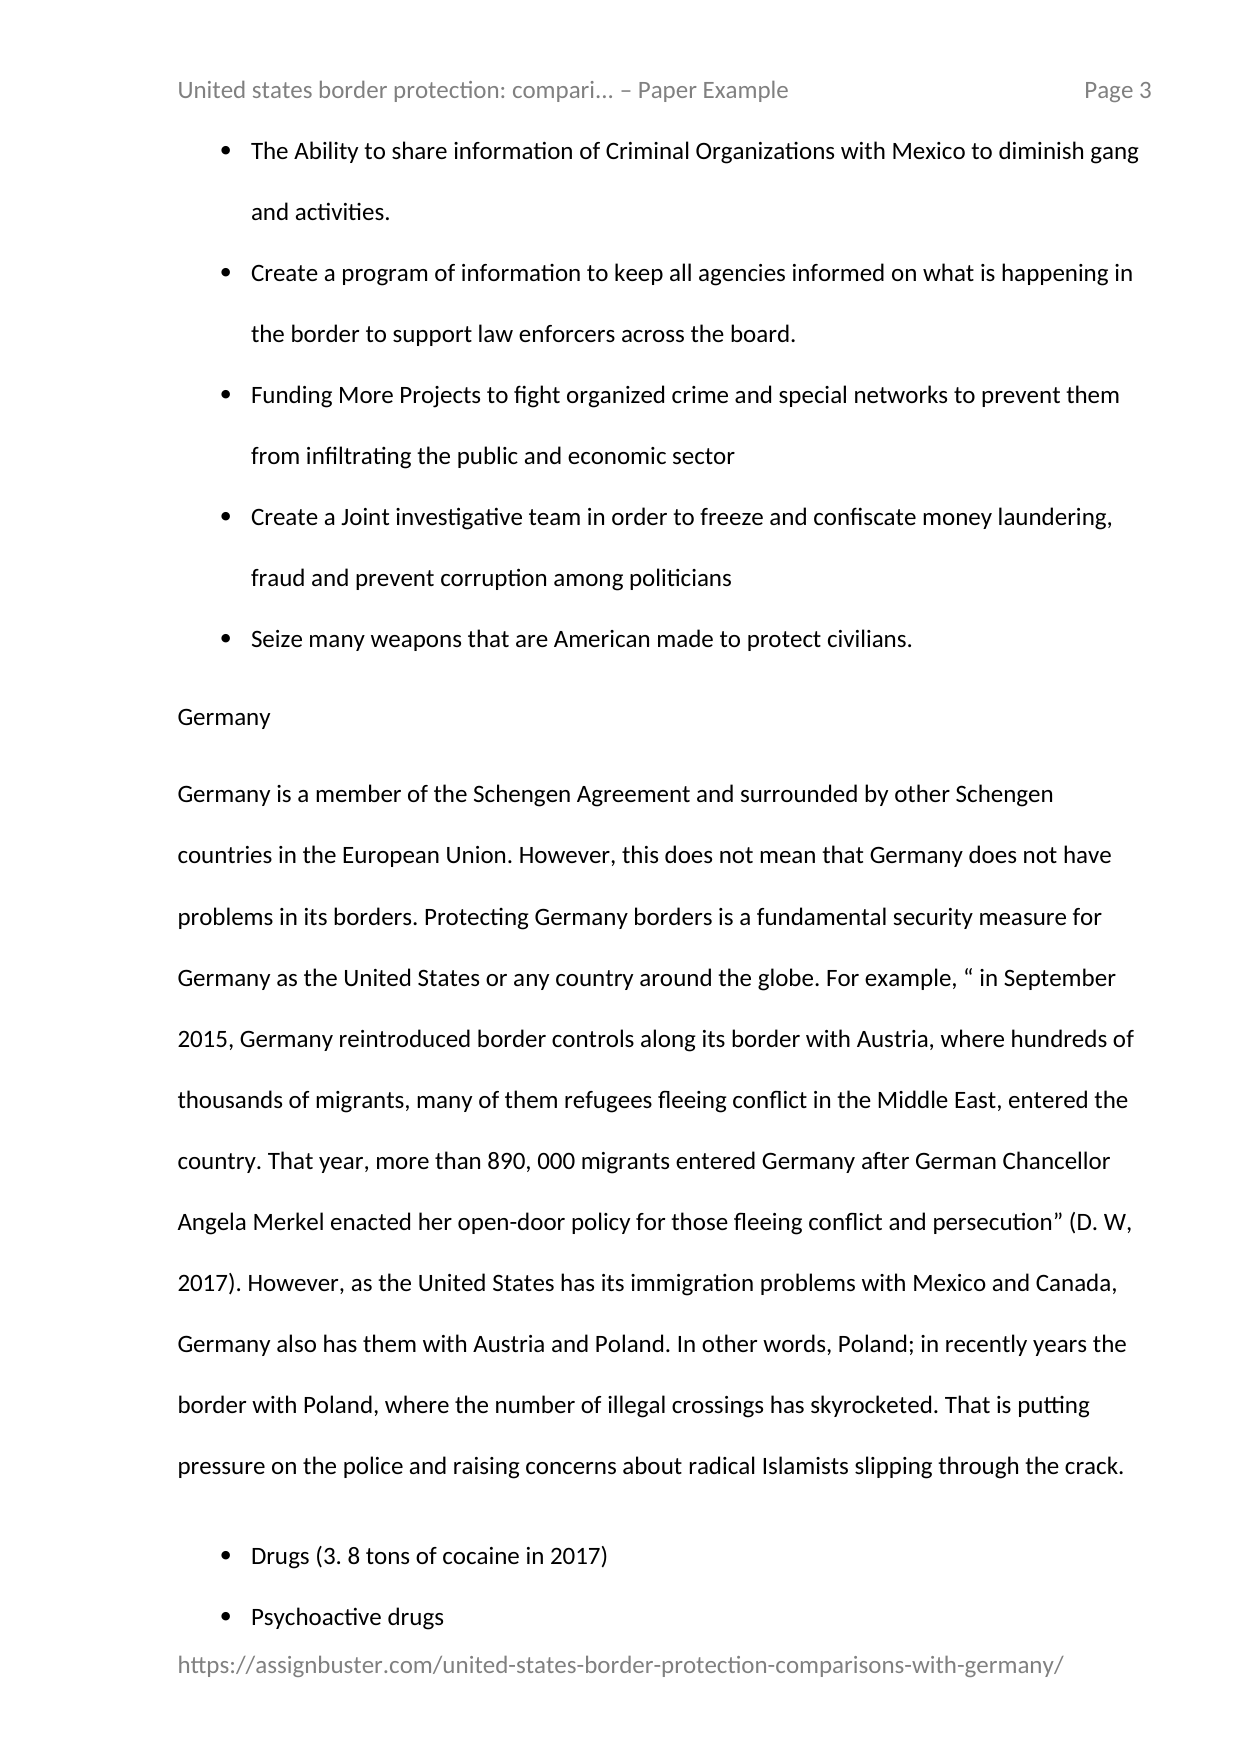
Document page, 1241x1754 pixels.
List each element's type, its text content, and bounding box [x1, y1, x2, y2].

list Seize many weapons that are American made to protect civilians. [221, 623, 1152, 654]
list Funding More Projects to fight organized crime and special networks to prevent them from infiltrating the public and economic sector [221, 379, 1152, 471]
list The Ability to share information of Criminal Organizations with Mexico to diminish gang and activities. [221, 135, 1152, 226]
list Create a Joint investigative team in order to freeze and confiscate money laundering, fraud and prevent corruption among politicians [221, 501, 1152, 593]
list Psychoactive drugs [221, 1602, 1152, 1632]
list Create a program of information to keep all agencies informed on what is happening in the border to support law enforcers across the board. [221, 257, 1152, 348]
text Germany [177, 701, 1152, 731]
list Drugs (3. 8 tons of cocaine in 2017) [221, 1541, 1152, 1571]
text Germany is a member of the Schengen Agreement and surrounded by other Schengen countries in the European Union. However, this does not mean that Germany does not have problems in its borders. Protecting Germany borders is a fundamental security measure for Germany as the United States or any country around the globe. For example, “ in September 2015, Germany reintroduced border controls along its border with Austria, where hundreds of thousands of migrants, many of them refugees fleeing conflict in the Middle East, entered the country. That year, more than 890, 000 migrants entered Germany after German Chancellor Angela Merkel enacted her open-door policy for those fleeing conflict and persecution” (D. W, 2017). However, as the United States has its immigration problems with Mexico and Canada, Germany also has them with Austria and Poland. In other words, Poland; in recently years the border with Poland, where the number of illegal crossings has skyrocketed. That is putting pressure on the police and raising concerns about radical Islamists slipping through the crack. [177, 778, 1152, 1481]
